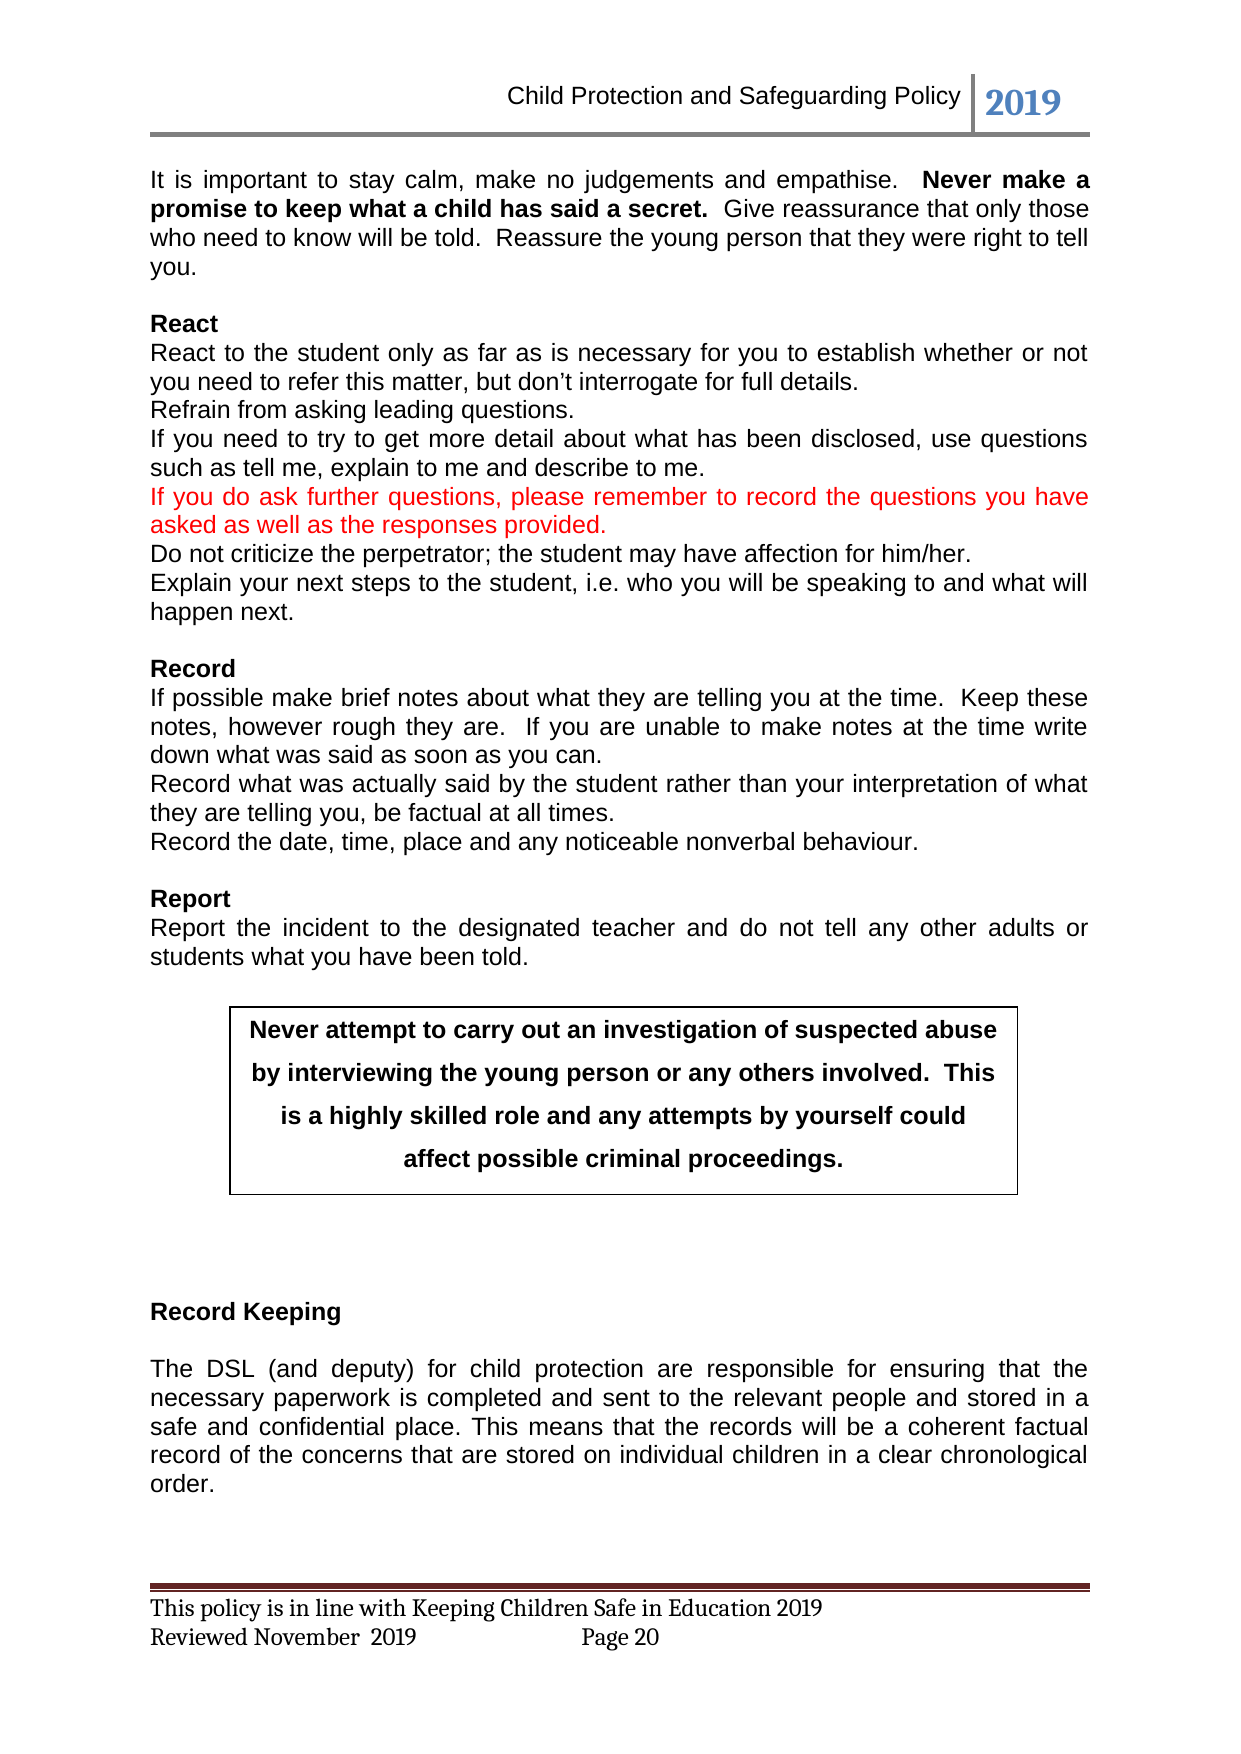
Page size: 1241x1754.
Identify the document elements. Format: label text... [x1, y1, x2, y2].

text Record [150, 654, 1090, 683]
text React [150, 309, 1090, 338]
text Report the incident to the designated teacher and do not tell any other adults or students what you have been told. [150, 913, 1090, 970]
text Do not criticize the perpetrator; the student may have affection for him/her. [150, 539, 1090, 568]
text Report [150, 884, 1090, 913]
text Record Keeping [150, 1297, 1090, 1325]
text It is important to stay calm, make no judgements and empathise. Never make a promise to keep what a child has said a secret. Give reassurance that only those who need to know will be told. Reassure the young person that they were right to tell you. [150, 165, 1090, 280]
text The DSL (and deputy) for child protection are responsible for ensuring that the necessary paperwork is completed and sent to the relevant people and stored in a safe and confidential place. This means that the records will be a coherent factual record of the concerns that are stored on individual children in a clear chronological order. [150, 1354, 1090, 1498]
text Record the date, time, place and any noticeable nonverbal behaviour. [150, 827, 1090, 855]
text Record what was actually said by the student rather than your interpretation of what they are telling you, be factual at all times. [150, 769, 1090, 827]
text React to the student only as far as is necessary for you to establish whether or not you need to refer this matter, but don’t interrogate for full details. [150, 338, 1090, 395]
text If possible make brief notes about what they are telling you at the time. Keep these notes, however rough they are. If you are unable to make notes at the time write down what was said as soon as you can. [150, 683, 1090, 769]
text Explain your next steps to the student, i.e. who you will be speaking to and what will happen next. [150, 568, 1090, 625]
text Refrain from asking leading questions. [150, 395, 1090, 424]
text If you need to try to get more detail about what has been disclosed, use questions such as tell me, explain to me and describe to me. [150, 424, 1090, 482]
text If you do ask further questions, please remember to record the questions you have asked as well as the responses provided. [150, 482, 1090, 539]
